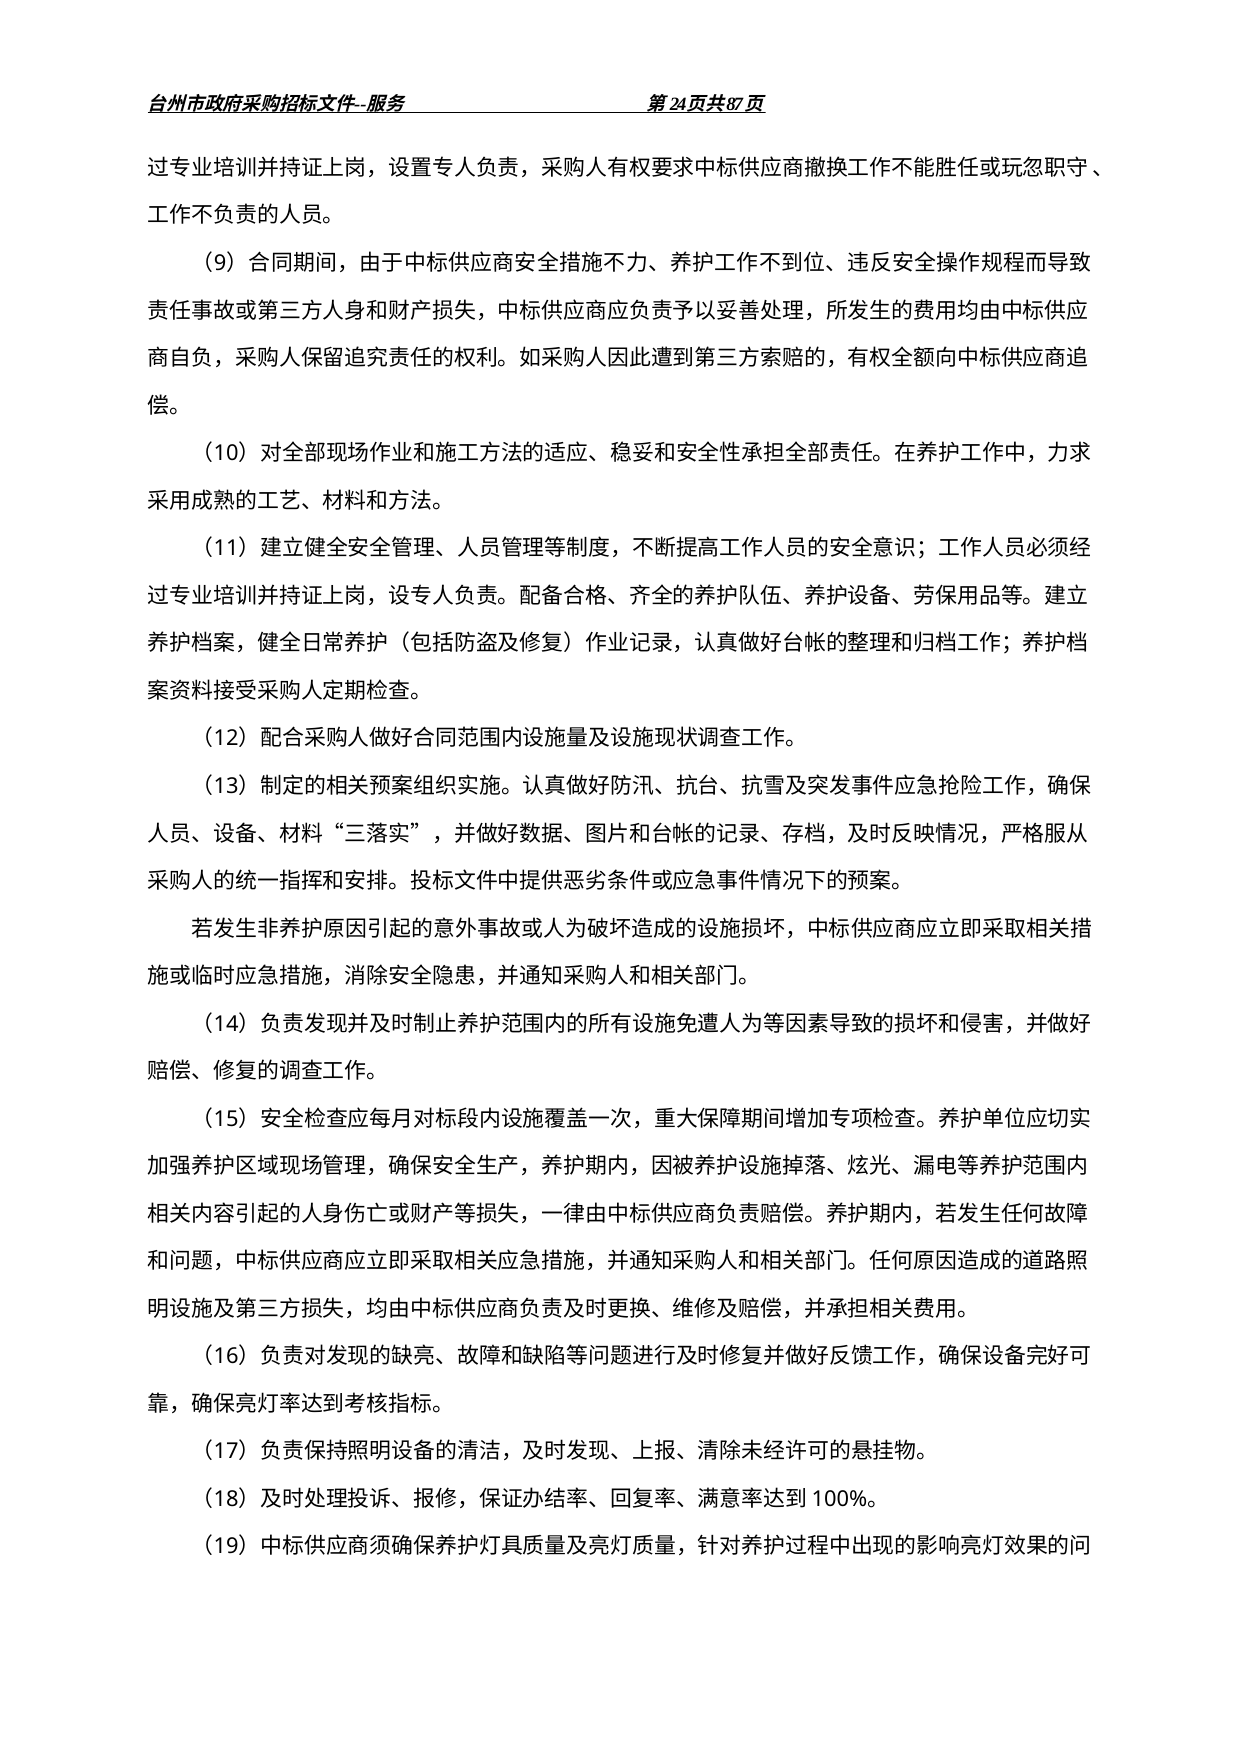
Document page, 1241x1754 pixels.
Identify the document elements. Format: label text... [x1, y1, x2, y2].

text 若发生非养护原因引起的意外事故或人为破坏造成的设施损坏，中标供应商应立即采取相关措施或临时应急措施，消除安全隐患，并通知采购人和相关部门。 [148, 911, 1092, 990]
text （9）合同期间，由于中标供应商安全措施不力、养护工作不到位、违反安全操作规程而导致责任事故或第三方人身和财产损失，中标供应商应负责予以妥善处理，所发生的费用均由中标供应商自负，采购人保留追究责任的权利。如采购人因此遭到第三方索赔的，有权全额向中标供应商追偿。 [148, 245, 1092, 419]
text （12）配合采购人做好合同范围内设施量及设施现状调查工作。 [148, 720, 1092, 752]
text （16）负责对发现的缺亮、故障和缺陷等问题进行及时修复并做好反馈工作，确保设备完好可靠，确保亮灯率达到考核指标。 [148, 1338, 1092, 1417]
text （17）负责保持照明设备的清洁，及时发现、上报、清除未经许可的悬挂物。 [148, 1433, 1092, 1465]
text （10）对全部现场作业和施工方法的适应、稳妥和安全性承担全部责任。在养护工作中，力求采用成熟的工艺、材料和方法。 [148, 435, 1092, 514]
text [148, 1528, 1092, 1560]
text （13）制定的相关预案组织实施。认真做好防汛、抗台、抗雪及突发事件应急抢险工作，确保人员、设备、材料“三落实”，并做好数据、图片和台帐的记录、存档，及时反映情况，严格服从采购人的统一指挥和安排。投标文件中提供恶劣条件或应急事件情况下的预案。 [148, 768, 1092, 895]
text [148, 150, 1092, 229]
text （18）及时处理投诉、报修，保证办结率、回复率、满意率达到100%。 [148, 1481, 1092, 1513]
text （11）建立健全安全管理、人员管理等制度，不断提高工作人员的安全意识；工作人员必须经过专业培训并持证上岗，设专人负责。配备合格、齐全的养护队伍、养护设备、劳保用品等。建立养护档案，健全日常养护（包括防盗及修复）作业记录，认真做好台帐的整理和归档工作；养护档案资料接受采购人定期检查。 [148, 530, 1092, 704]
text （14）负责发现并及时制止养护范围内的所有设施免遭人为等因素导致的损坏和侵害，并做好赔偿、修复的调查工作。 [148, 1006, 1092, 1085]
text （15）安全检查应每月对标段内设施覆盖一次，重大保障期间增加专项检查。养护单位应切实加强养护区域现场管理，确保安全生产，养护期内，因被养护设施掉落、炫光、漏电等养护范围内相关内容引起的人身伤亡或财产等损失，一律由中标供应商负责赔偿。养护期内，若发生任何故障和问题，中标供应商应立即采取相关应急措施，并通知采购人和相关部门。任何原因造成的道路照明设施及第三方损失，均由中标供应商负责及时更换、维修及赔偿，并承担相关费用。 [148, 1101, 1092, 1322]
